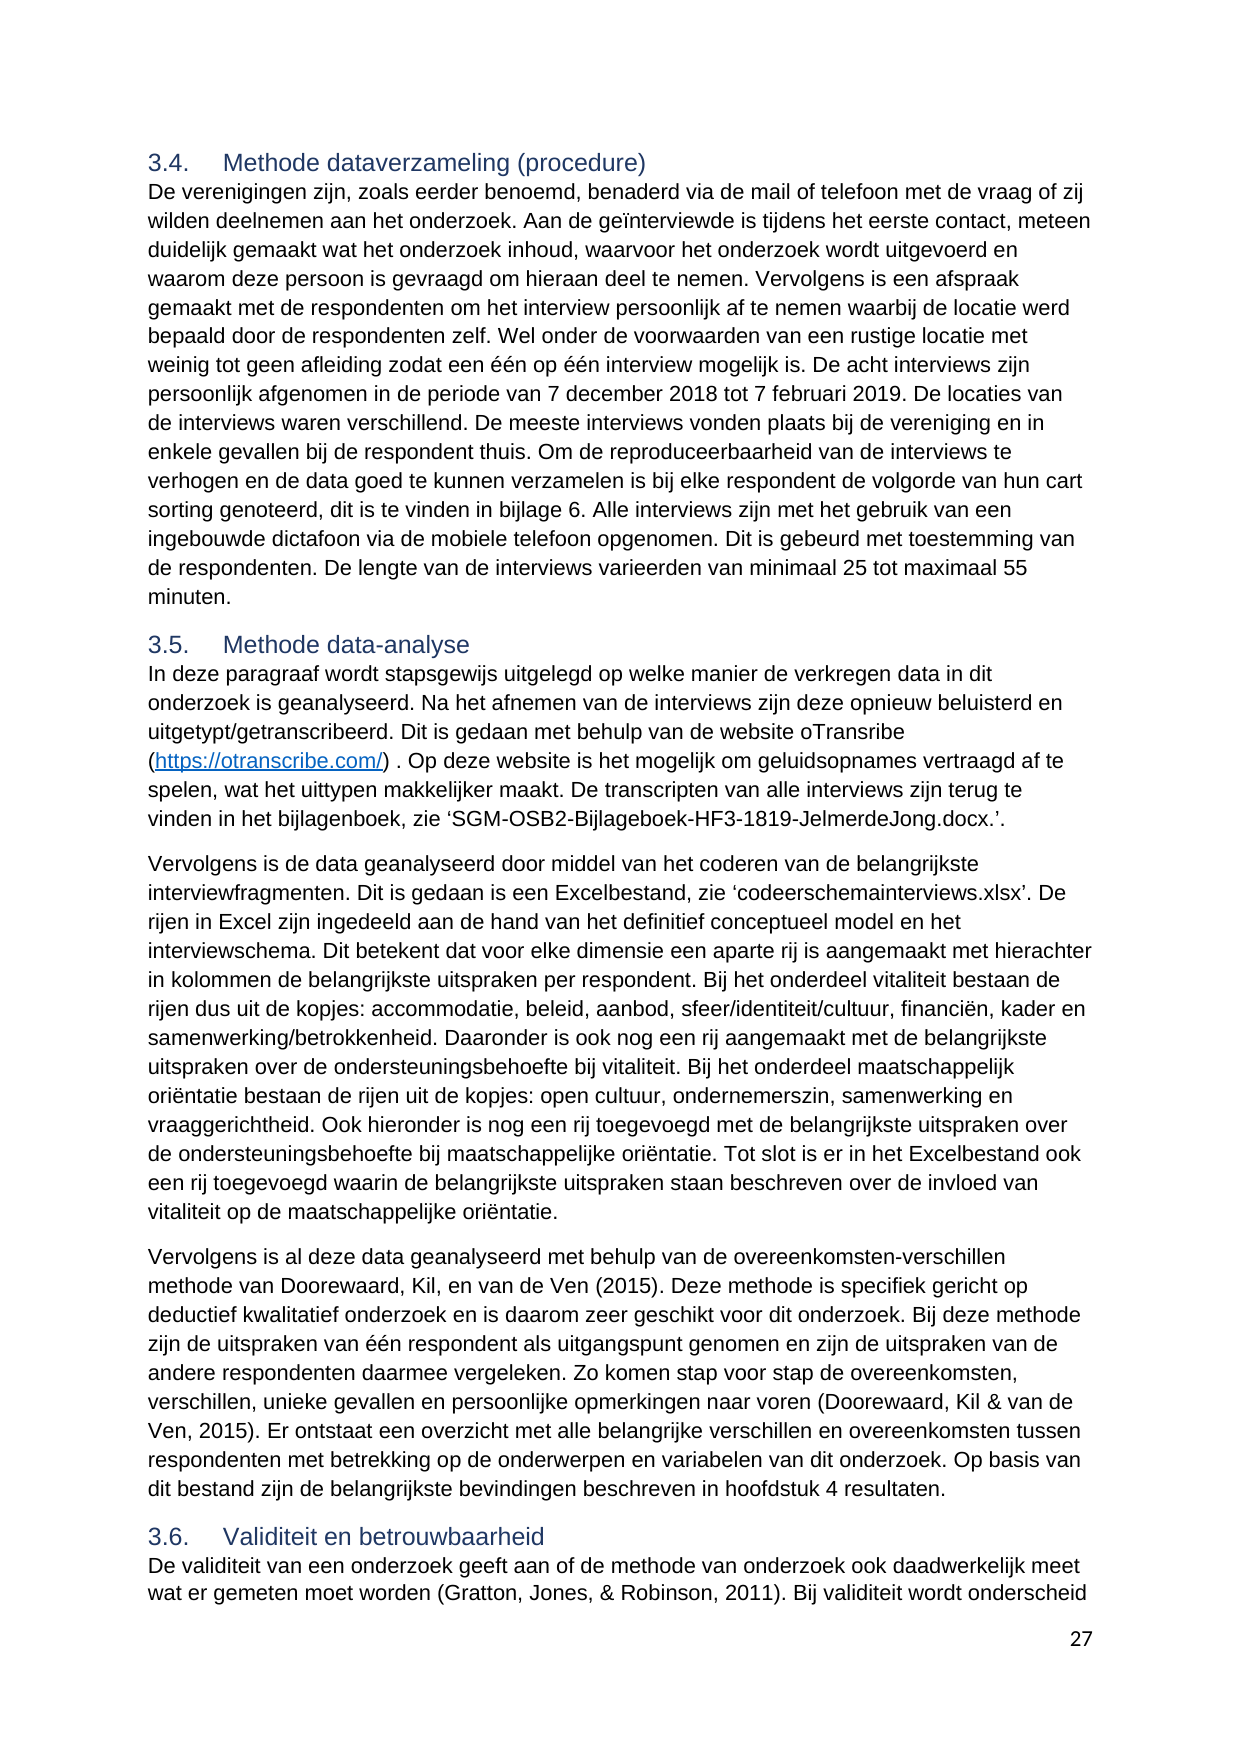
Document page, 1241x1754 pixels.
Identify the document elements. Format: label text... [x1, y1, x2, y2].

subtitle Methode dataverzameling (procedure) [148, 148, 1093, 176]
text In deze paragraaf wordt stapsgewijs uitgelegd op welke manier de verkregen data in dit onderzoek is geanalyseerd. Na het afnemen van de interviews zijn deze opnieuw beluisterd en uitgetypt/getranscribeerd. Dit is gedaan met behulp van de website oTransribe (https://otranscribe.com/) . Op deze website is het mogelijk om geluidsopnames vertraagd af te spelen, wat het uittypen makkelijker maakt. De transcripten van alle interviews zijn terug te vinden in het bijlagenboek, zie ‘SGM-OSB2-Bijlageboek-HF3-1819-JelmerdeJong.docx.’. [148, 661, 1093, 831]
subtitle Methode data-analyse [148, 630, 1093, 658]
subtitle Validiteit en betrouwbaarheid [148, 1522, 1093, 1550]
text De verenigingen zijn, zoals eerder benoemd, benaderd via de mail of telefoon met de vraag of zij wilden deelnemen aan het onderzoek. Aan de geïnterviewde is tijdens het eerste contact, meteen duidelijk gemaakt wat het onderzoek inhoud, waarvoor het onderzoek wordt uitgevoerd en waarom deze persoon is gevraagd om hieraan deel te nemen. Vervolgens is een afspraak gemaakt met de respondenten om het interview persoonlijk af te nemen waarbij de locatie werd bepaald door de respondenten zelf. Wel onder de voorwaarden van een rustige locatie met weinig tot geen afleiding zodat een één op één interview mogelijk is. De acht interviews zijn persoonlijk afgenomen in de periode van 7 december 2018 tot 7 februari 2019. De locaties van de interviews waren verschillend. De meeste interviews vonden plaats bij de vereniging en in enkele gevallen bij de respondent thuis. Om de reproduceerbaarheid van de interviews te verhogen en de data goed te kunnen verzamelen is bij elke respondent de volgorde van hun cart sorting genoteerd, dit is te vinden in bijlage 6. Alle interviews zijn met het gebruik van een ingebouwde dictafoon via de mobiele telefoon opgenomen. Dit is gebeurd met toestemming van de respondenten. De lengte van de interviews varieerden van minimaal 25 tot maximaal 55 minuten. [148, 179, 1093, 609]
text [148, 1553, 1093, 1605]
text Vervolgens is de data geanalyseerd door middel van het coderen van de belangrijkste interviewfragmenten. Dit is gedaan is een Excelbestand, zie ‘codeerschemainterviews.xlsx’. De rijen in Excel zijn ingedeeld aan de hand van het definitief conceptueel model en het interviewschema. Dit betekent dat voor elke dimensie een aparte rij is aangemaakt met hierachter in kolommen de belangrijkste uitspraken per respondent. Bij het onderdeel vitaliteit bestaan de rijen dus uit de kopjes: accommodatie, beleid, aanbod, sfeer/identiteit/cultuur, financiën, kader en samenwerking/betrokkenheid. Daaronder is ook nog een rij aangemaakt met de belangrijkste uitspraken over de ondersteuningsbehoefte bij vitaliteit. Bij het onderdeel maatschappelijk oriëntatie bestaan de rijen uit de kopjes: open cultuur, ondernemerszin, samenwerking en vraaggerichtheid. Ook hieronder is nog een rij toegevoegd met de belangrijkste uitspraken over de ondersteuningsbehoefte bij maatschappelijke oriëntatie. Tot slot is er in het Excelbestand ook een rij toegevoegd waarin de belangrijkste uitspraken staan beschreven over de invloed van vitaliteit op de maatschappelijke oriëntatie. [148, 851, 1093, 1224]
text Vervolgens is al deze data geanalyseerd met behulp van de overeenkomsten-verschillen methode van Doorewaard, Kil, en van de Ven (2015). Deze methode is specifiek gericht op deductief kwalitatief onderzoek en is daarom zeer geschikt voor dit onderzoek. Bij deze methode zijn de uitspraken van één respondent als uitgangspunt genomen en zijn de uitspraken van de andere respondenten daarmee vergeleken. Zo komen stap voor stap de overeenkomsten, verschillen, unieke gevallen en persoonlijke opmerkingen naar voren (Doorewaard, Kil & van de Ven, 2015). Er ontstaat een overzicht met alle belangrijke verschillen en overeenkomsten tussen respondenten met betrekking op de onderwerpen en variabelen van dit onderzoek. Op basis van dit bestand zijn de belangrijkste bevindingen beschreven in hoofdstuk 4 resultaten. [148, 1244, 1093, 1501]
